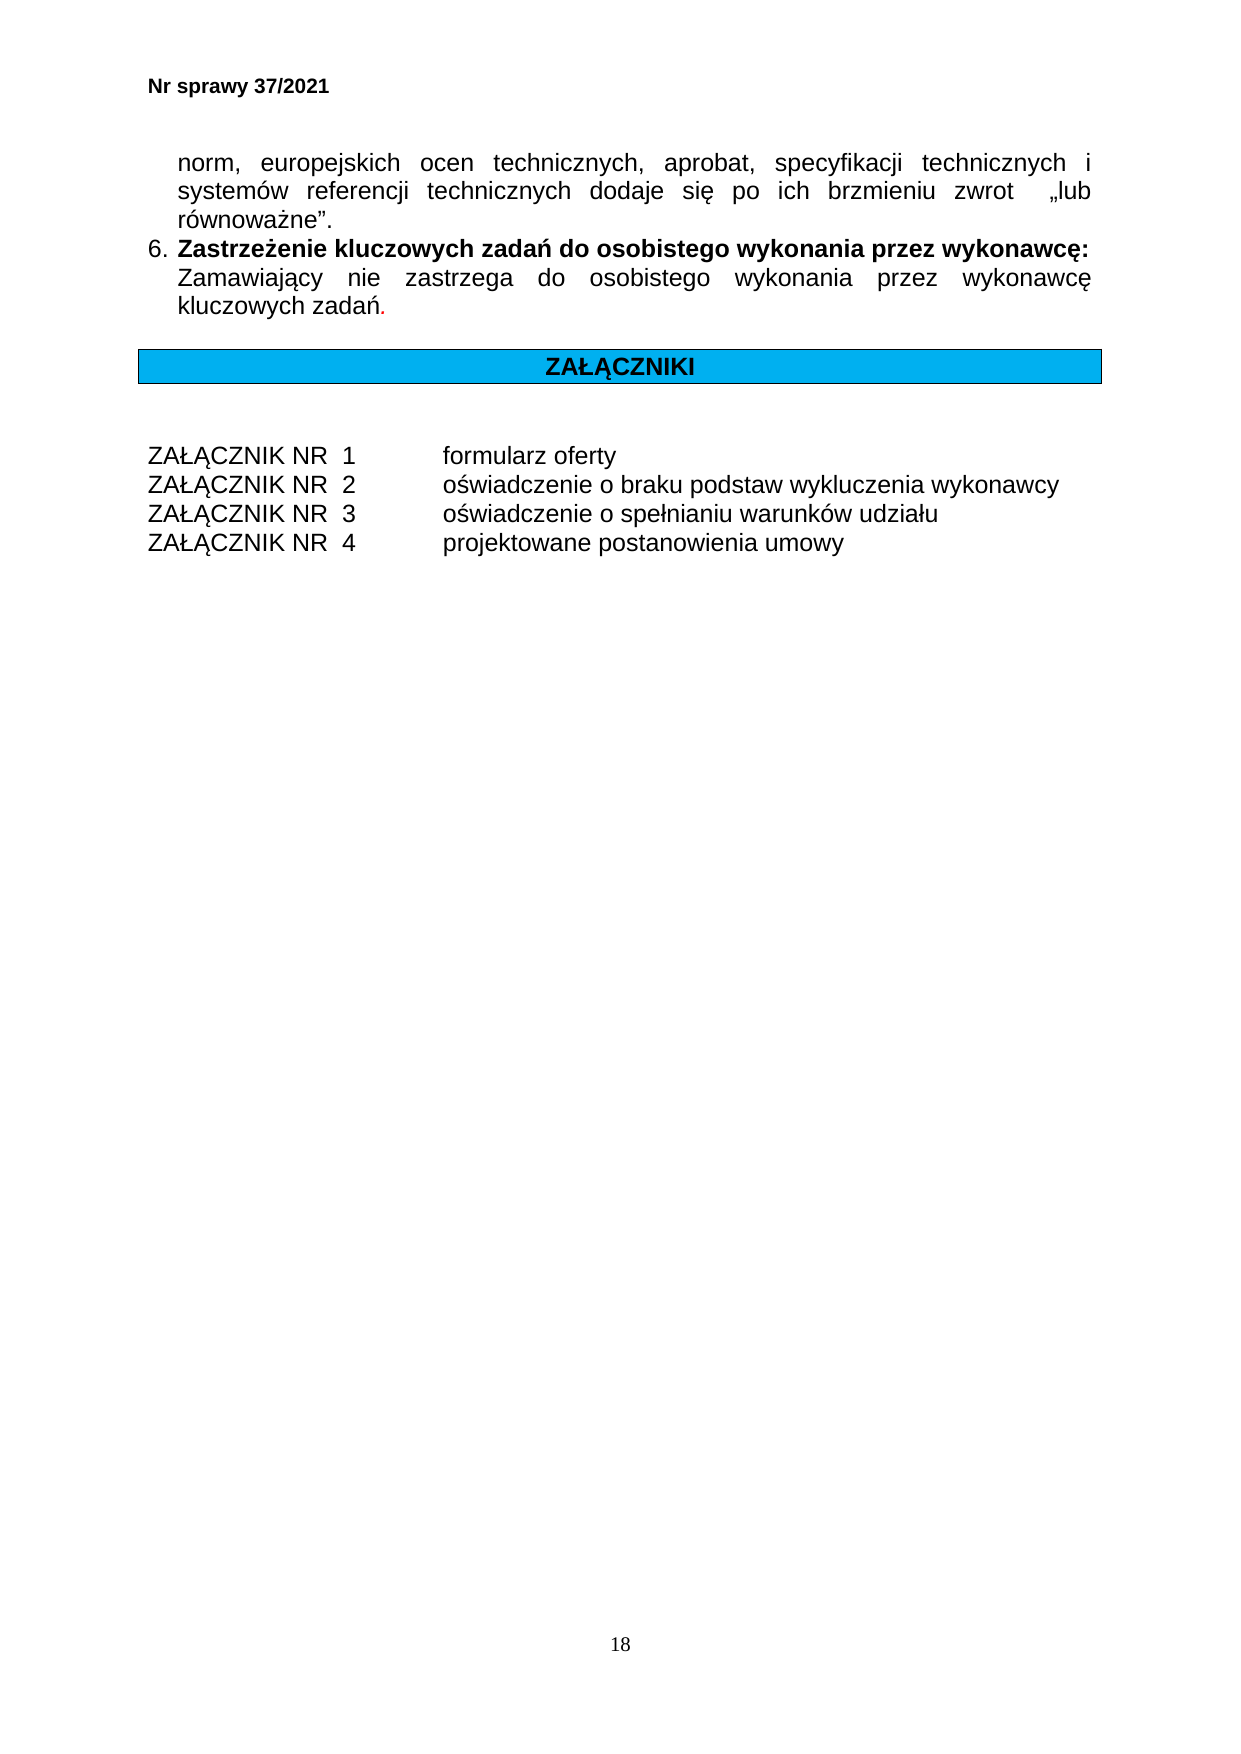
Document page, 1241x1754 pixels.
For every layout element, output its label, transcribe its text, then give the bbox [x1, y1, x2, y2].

list Zastrzeżenie kluczowych zadań do osobistego wykonania przez wykonawcę: [148, 234, 1092, 263]
text ZAŁĄCZNIK NR 2 oświadczenie o braku podstaw wykluczenia wykonawcy [148, 470, 1093, 499]
subtitle ZAŁĄCZNIKI [139, 350, 1101, 383]
list Zamawiający nie zastrzega do osobistego wykonania przez wykonawcę kluczowych zadań. [177, 263, 1092, 320]
text ZAŁĄCZNIK NR 3 oświadczenie o spełnianiu warunków udziału [148, 499, 1093, 528]
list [148, 148, 1092, 234]
text ZAŁĄCZNIK NR 1 formularz oferty [148, 441, 1093, 470]
text ZAŁĄCZNIK NR 4 projektowane postanowienia umowy [148, 528, 1093, 556]
